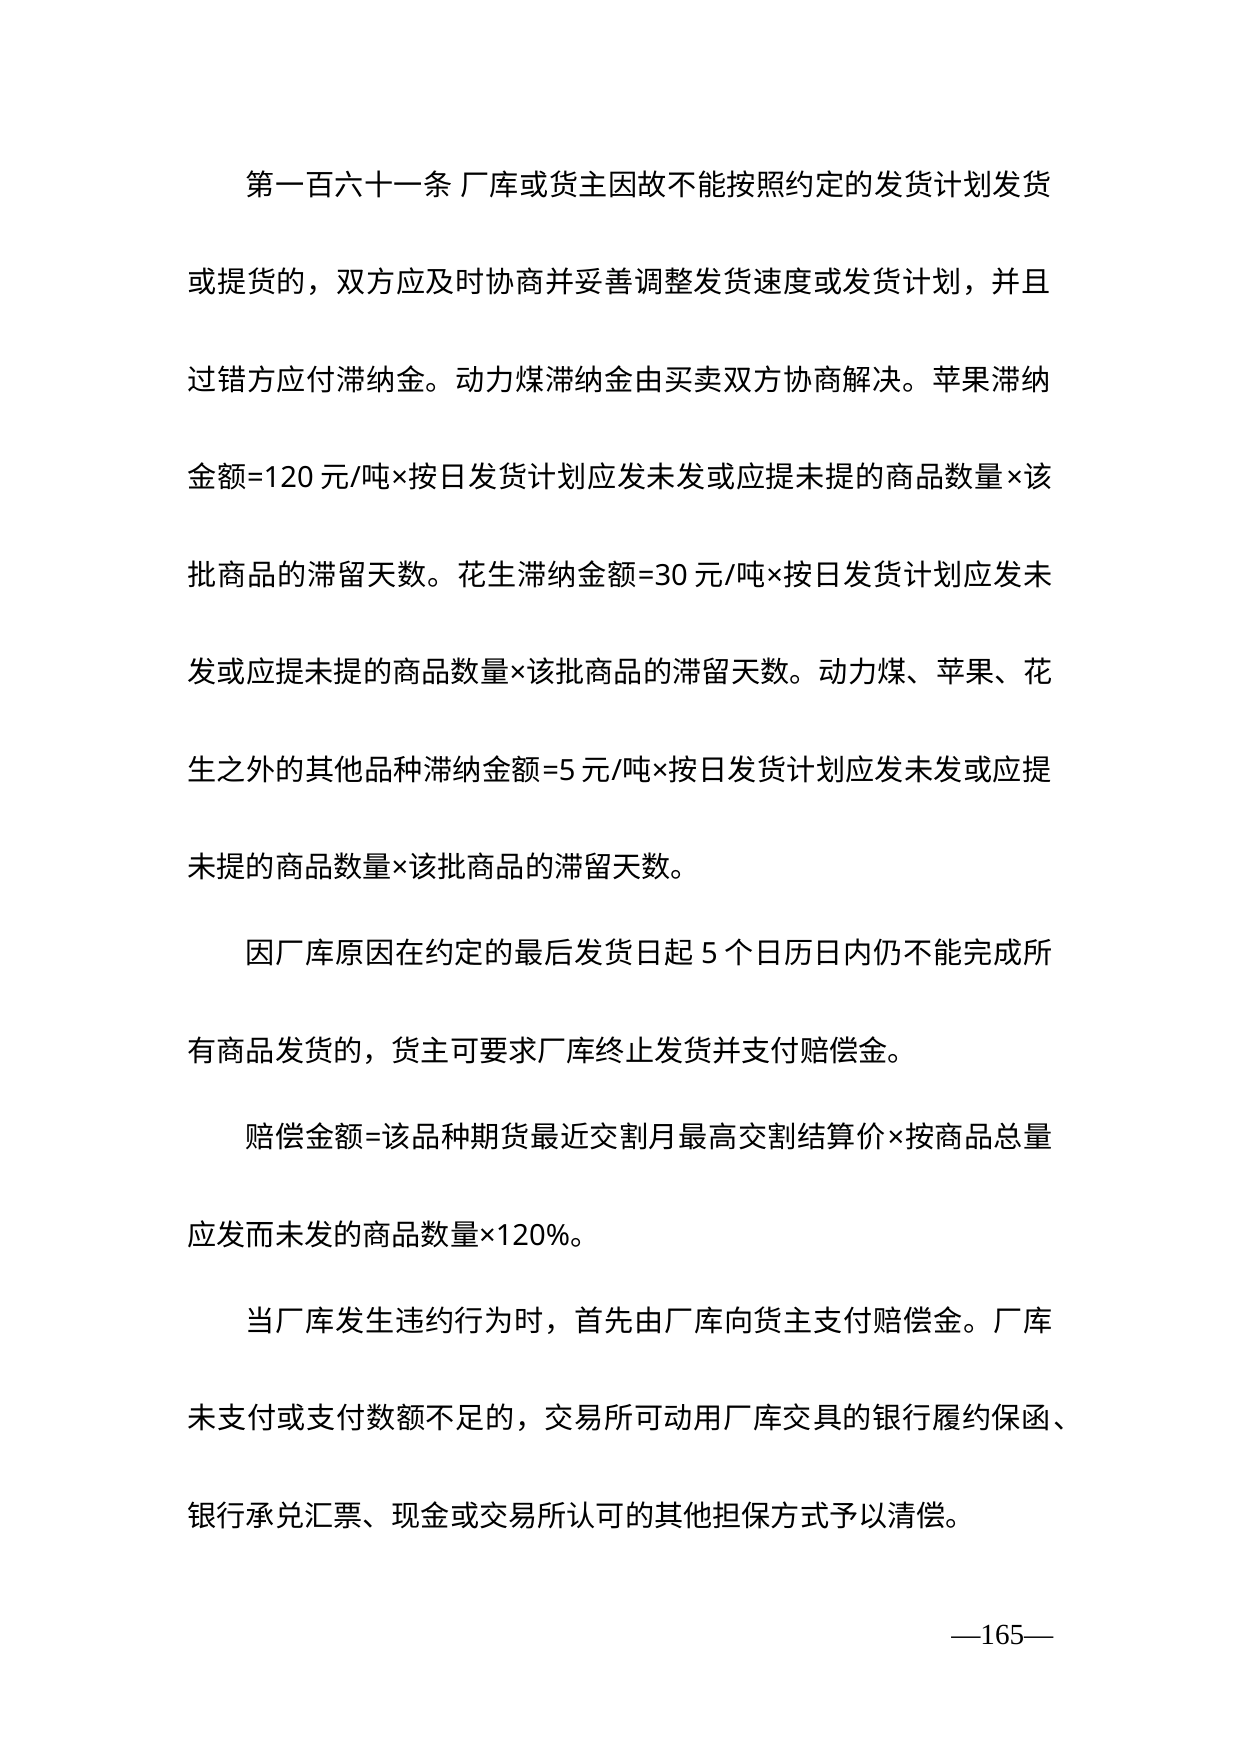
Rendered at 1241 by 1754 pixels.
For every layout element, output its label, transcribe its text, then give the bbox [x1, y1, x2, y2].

text 赔偿金额=该品种期货最近交割月最高交割结算价×按商品总量应发而未发的商品数量×120%。 [187, 1102, 1053, 1265]
text 当厂库发生违约行为时，首先由厂库向货主支付赔偿金。厂库未支付或支付数额不足的，交易所可动用厂库交具的银行履约保函、银行承兑汇票、现金或交易所认可的其他担保方式予以清偿。 [187, 1286, 1053, 1546]
text 因厂库原因在约定的最后发货日起5个日历日内仍不能完成所有商品发货的，货主可要求厂库终止发货并支付赔偿金。 [187, 919, 1053, 1081]
text 第一百六十一条 厂库或货主因故不能按照约定的发货计划发货或提货的，双方应及时协商并妥善调整发货速度或发货计划，并且过错方应付滞纳金。动力煤滞纳金由买卖双方协商解决。苹果滞纳金额=120元/吨×按日发货计划应发未发或应提未提的商品数量×该批商品的滞留天数。花生滞纳金额=30元/吨×按日发货计划应发未发或应提未提的商品数量×该批商品的滞留天数。动力煤、苹果、花生之外的其他品种滞纳金额=5元/吨×按日发货计划应发未发或应提未提的商品数量×该批商品的滞留天数。 [187, 150, 1053, 897]
